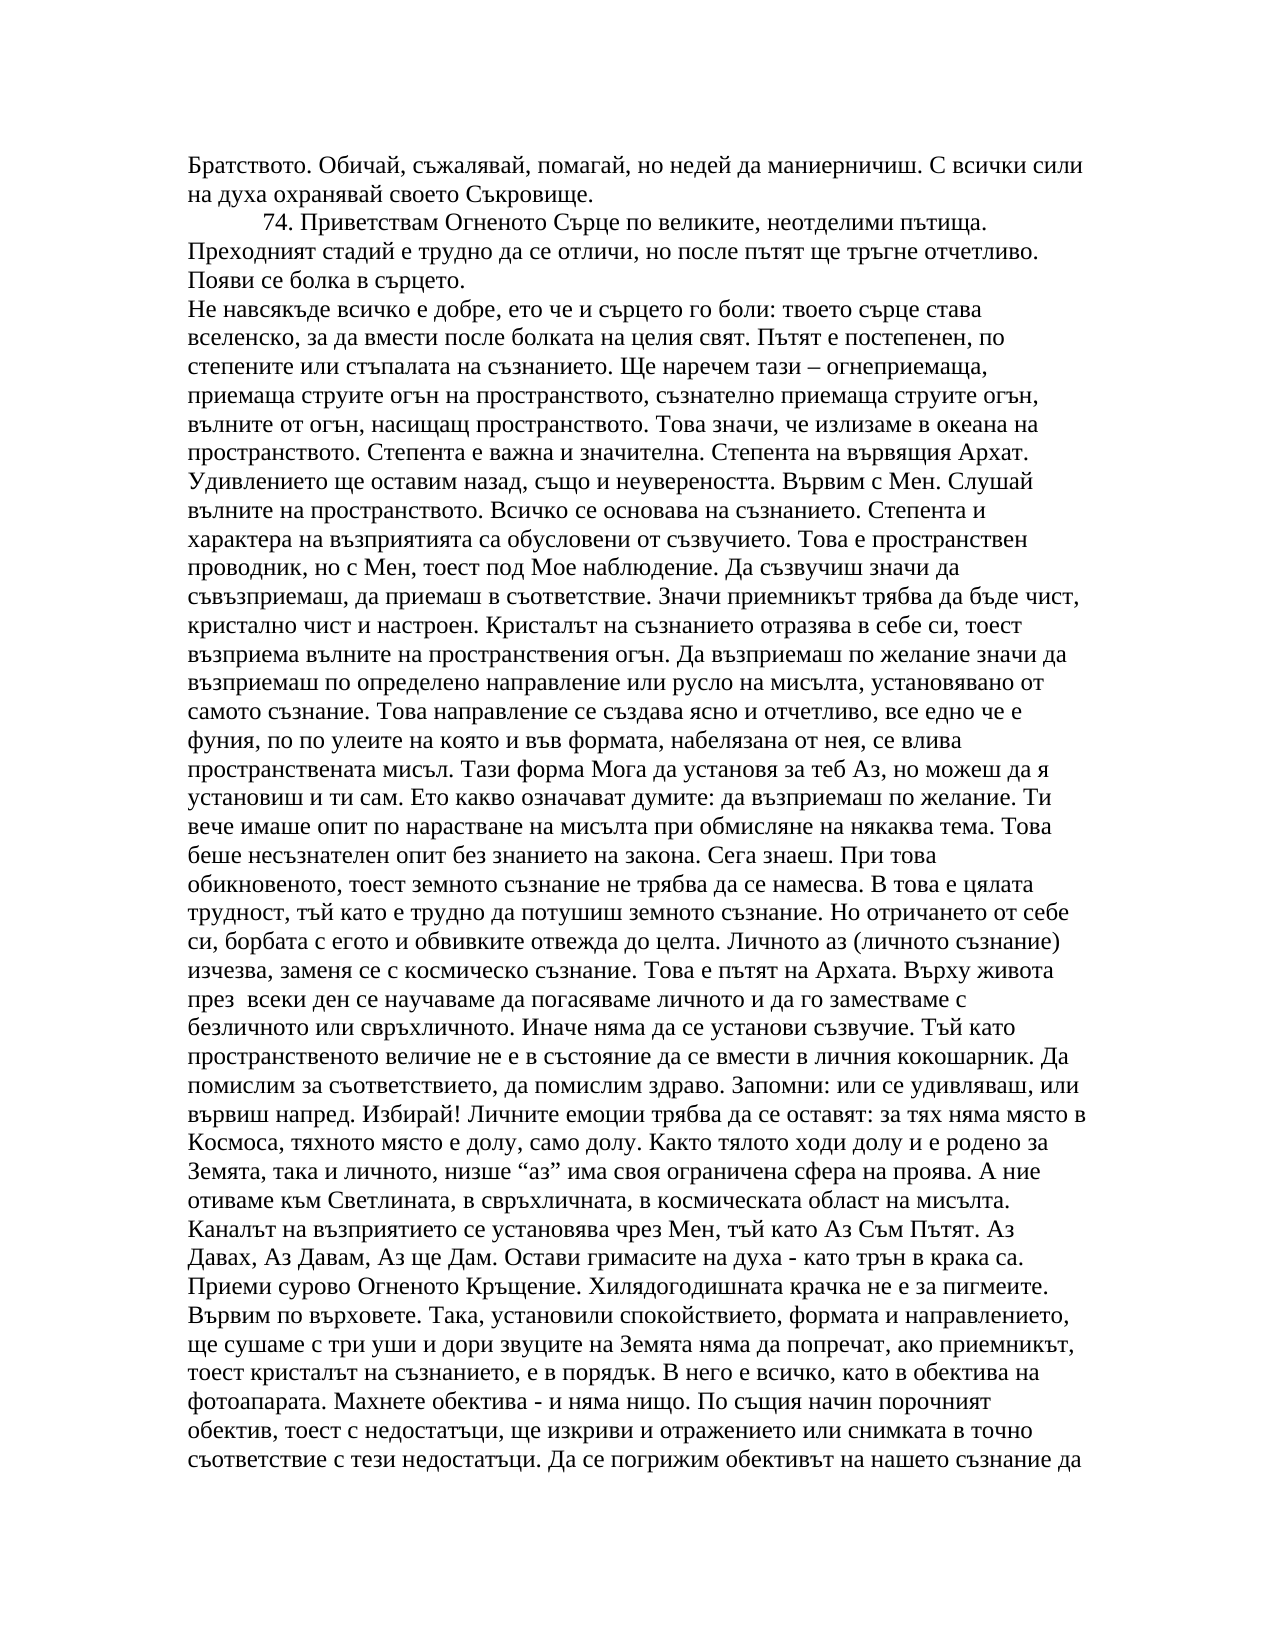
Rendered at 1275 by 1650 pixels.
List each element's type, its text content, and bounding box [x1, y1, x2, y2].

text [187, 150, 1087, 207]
text Появи се болка в сърцето. [187, 265, 1087, 294]
text 74. Приветствам Огненото Сърце по великите, неотделими пътища. Преходният стадий е трудно да се отличи, но после пътят ще тръгне отчетливо. [187, 207, 1087, 265]
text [187, 294, 1087, 1472]
